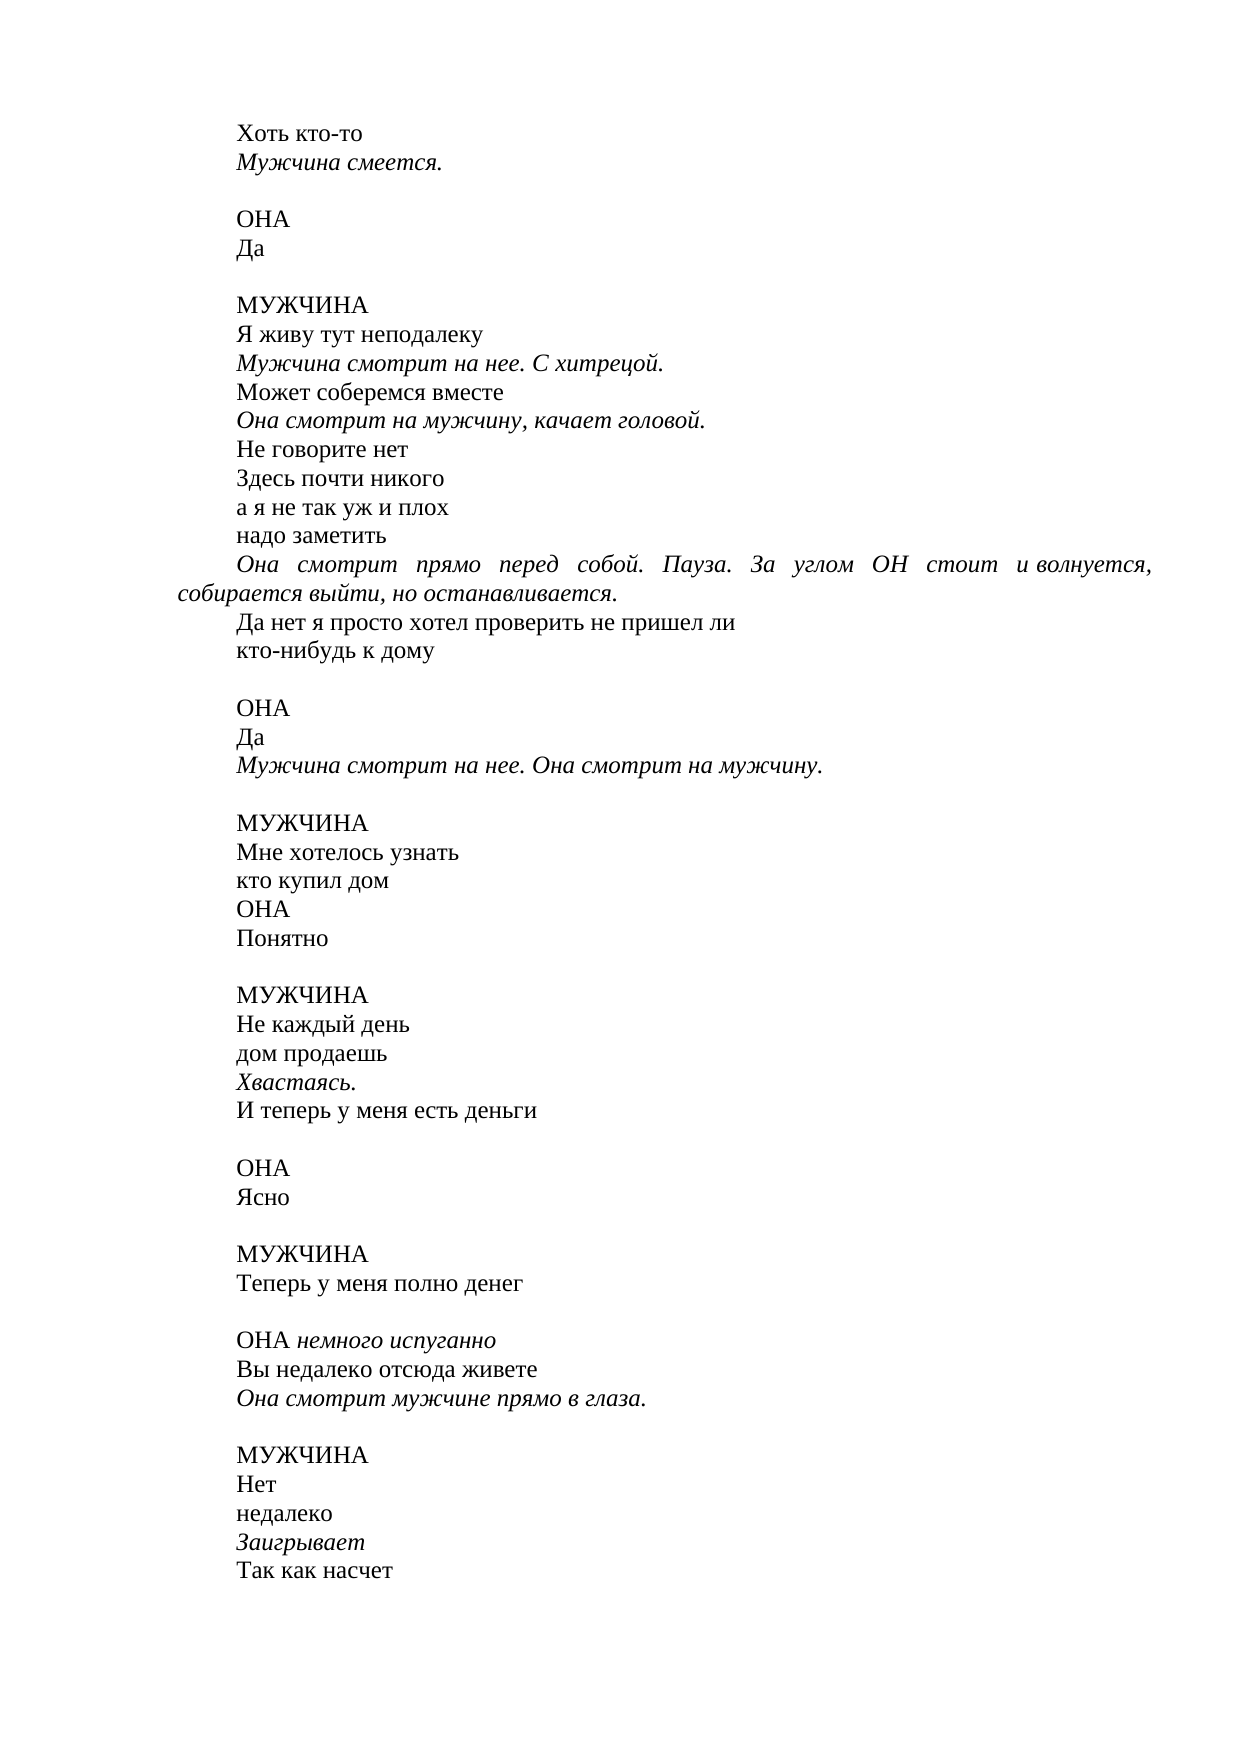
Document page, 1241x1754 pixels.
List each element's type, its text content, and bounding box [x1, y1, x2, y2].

text дом продаешь [177, 1038, 1152, 1067]
text Теперь у меня полно денег [177, 1268, 1152, 1297]
text МУЖЧИНА [177, 1239, 1152, 1268]
text Может соберемся вместе [177, 377, 1152, 406]
text Я живу тут неподалеку [177, 319, 1152, 348]
text Она смотрит прямо перед собой. Пауза. За углом ОН стоит и волнуется, собирается выйти, но останавливается. [177, 549, 1152, 607]
text Заигрывает [177, 1527, 1152, 1556]
text Мужчина смотрит на нее. С хитрецой. [177, 348, 1152, 377]
text ОНА [177, 204, 1152, 233]
text Она смотрит мужчине прямо в глаза. [177, 1383, 1152, 1412]
text Да [177, 722, 1152, 751]
text Да [177, 233, 1152, 262]
text Она смотрит на мужчину, качает головой. [177, 406, 1152, 434]
text Вы недалеко отсюда живете [177, 1354, 1152, 1383]
text Ясно [177, 1182, 1152, 1211]
text надо заметить [177, 521, 1152, 549]
text Здесь почти никого [177, 463, 1152, 492]
text Нет [177, 1469, 1152, 1498]
text Мужчина смеется. [177, 147, 1152, 176]
text Не каждый день [177, 1009, 1152, 1038]
text недалеко [177, 1498, 1152, 1527]
text ОНА [177, 1153, 1152, 1182]
text Мужчина смотрит на нее. Она смотрит на мужчину. [177, 751, 1152, 779]
text Хвастаясь. [177, 1067, 1152, 1096]
text ОНА [177, 693, 1152, 722]
text ОНА [177, 894, 1152, 923]
text ОНА немного испуганно [177, 1326, 1152, 1354]
text Хоть кто-то [177, 118, 1152, 147]
text кто-нибудь к дому [177, 636, 1152, 664]
text МУЖЧИНА [177, 808, 1152, 837]
text МУЖЧИНА [177, 981, 1152, 1009]
text Так как насчет [177, 1556, 1152, 1584]
text МУЖЧИНА [177, 1441, 1152, 1469]
text Мне хотелось узнать [177, 837, 1152, 866]
text Не говорите нет [177, 434, 1152, 463]
text Да нет я просто хотел проверить не пришел ли [177, 607, 1152, 636]
text И теперь у меня есть деньги [177, 1096, 1152, 1124]
text а я не так уж и плох [177, 492, 1152, 521]
text МУЖЧИНА [177, 291, 1152, 319]
text Понятно [177, 923, 1152, 952]
text кто купил дом [177, 866, 1152, 894]
